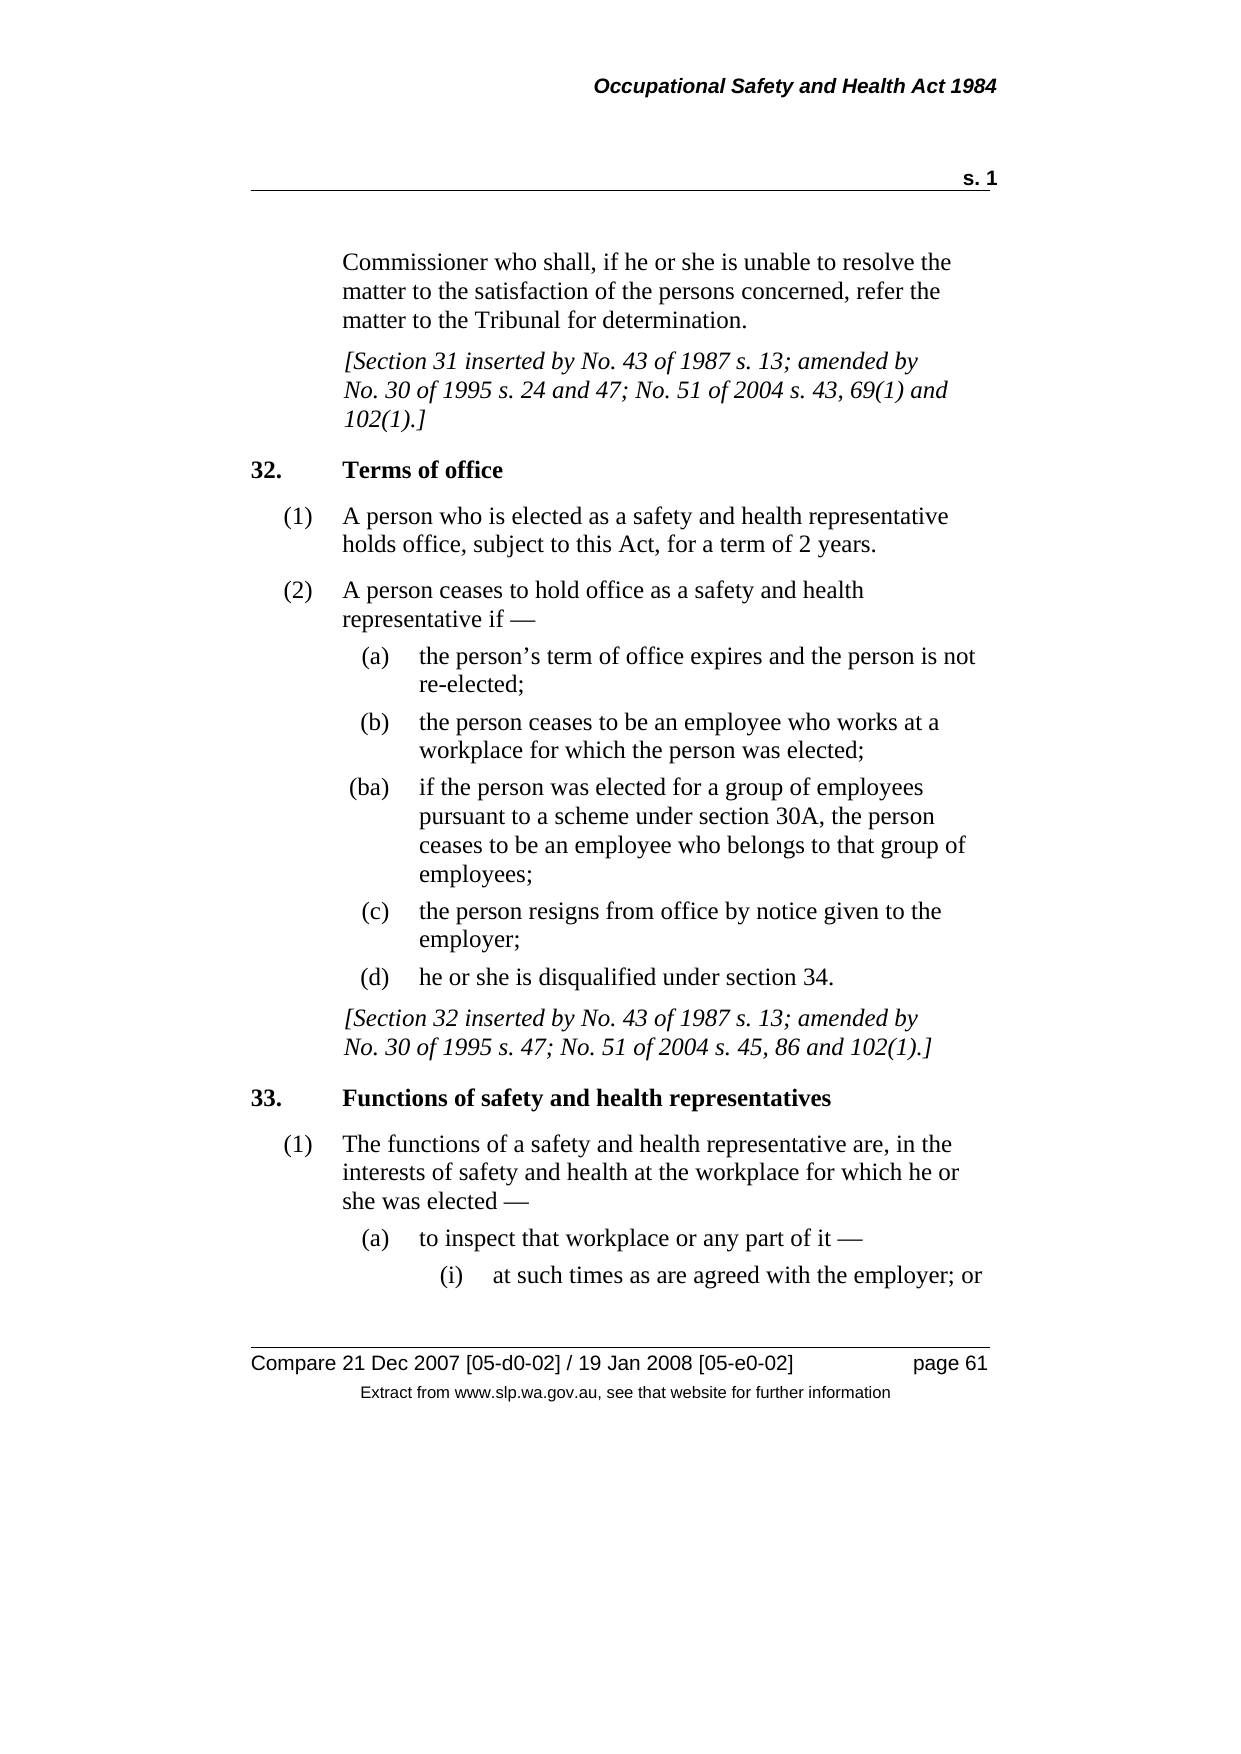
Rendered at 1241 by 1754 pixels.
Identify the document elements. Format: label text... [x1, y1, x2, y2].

text (1) The functions of a safety and health representative are, in the interests of safety and health at the workplace for which he or she was elected — [251, 1129, 990, 1215]
text (b) the person ceases to be an employee who works at a workplace for which the person was elected; [251, 707, 990, 764]
text (1) A person who is elected as a safety and health representative holds office, subject to this Act, for a term of 2 years. [251, 501, 990, 558]
text (d) he or she is disqualified under section 34. [251, 962, 990, 990]
text (ba) if the person was elected for a group of employees pursuant to a scheme under section 30A, the person ceases to be an employee who belongs to that group of employees; [251, 772, 990, 887]
text (2) A person ceases to hold office as a safety and health representative if — [251, 575, 990, 632]
text (a) the person’s term of office expires and the person is not re-elected; [251, 641, 990, 698]
text [Section 31 inserted by No. 43 of 1987 s. 13; amended by No. 30 of 1995 s. 24 and 47; No. 51 of 2004 s. 43, 69(1) and 102(1).] [251, 346, 990, 432]
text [251, 247, 990, 334]
text (c) the person resigns from office by notice given to the employer; [251, 896, 990, 953]
subtitle 33. Functions of safety and health representatives [251, 1083, 990, 1112]
subtitle 32. Terms of office [251, 455, 990, 484]
text (a) to inspect that workplace or any part of it — [251, 1223, 990, 1252]
text [Section 32 inserted by No. 43 of 1987 s. 13; amended by No. 30 of 1995 s. 47; No. 51 of 2004 s. 45, 86 and 102(1).] [251, 1003, 990, 1060]
text (i) at such times as are agreed with the employer; or [251, 1260, 990, 1289]
